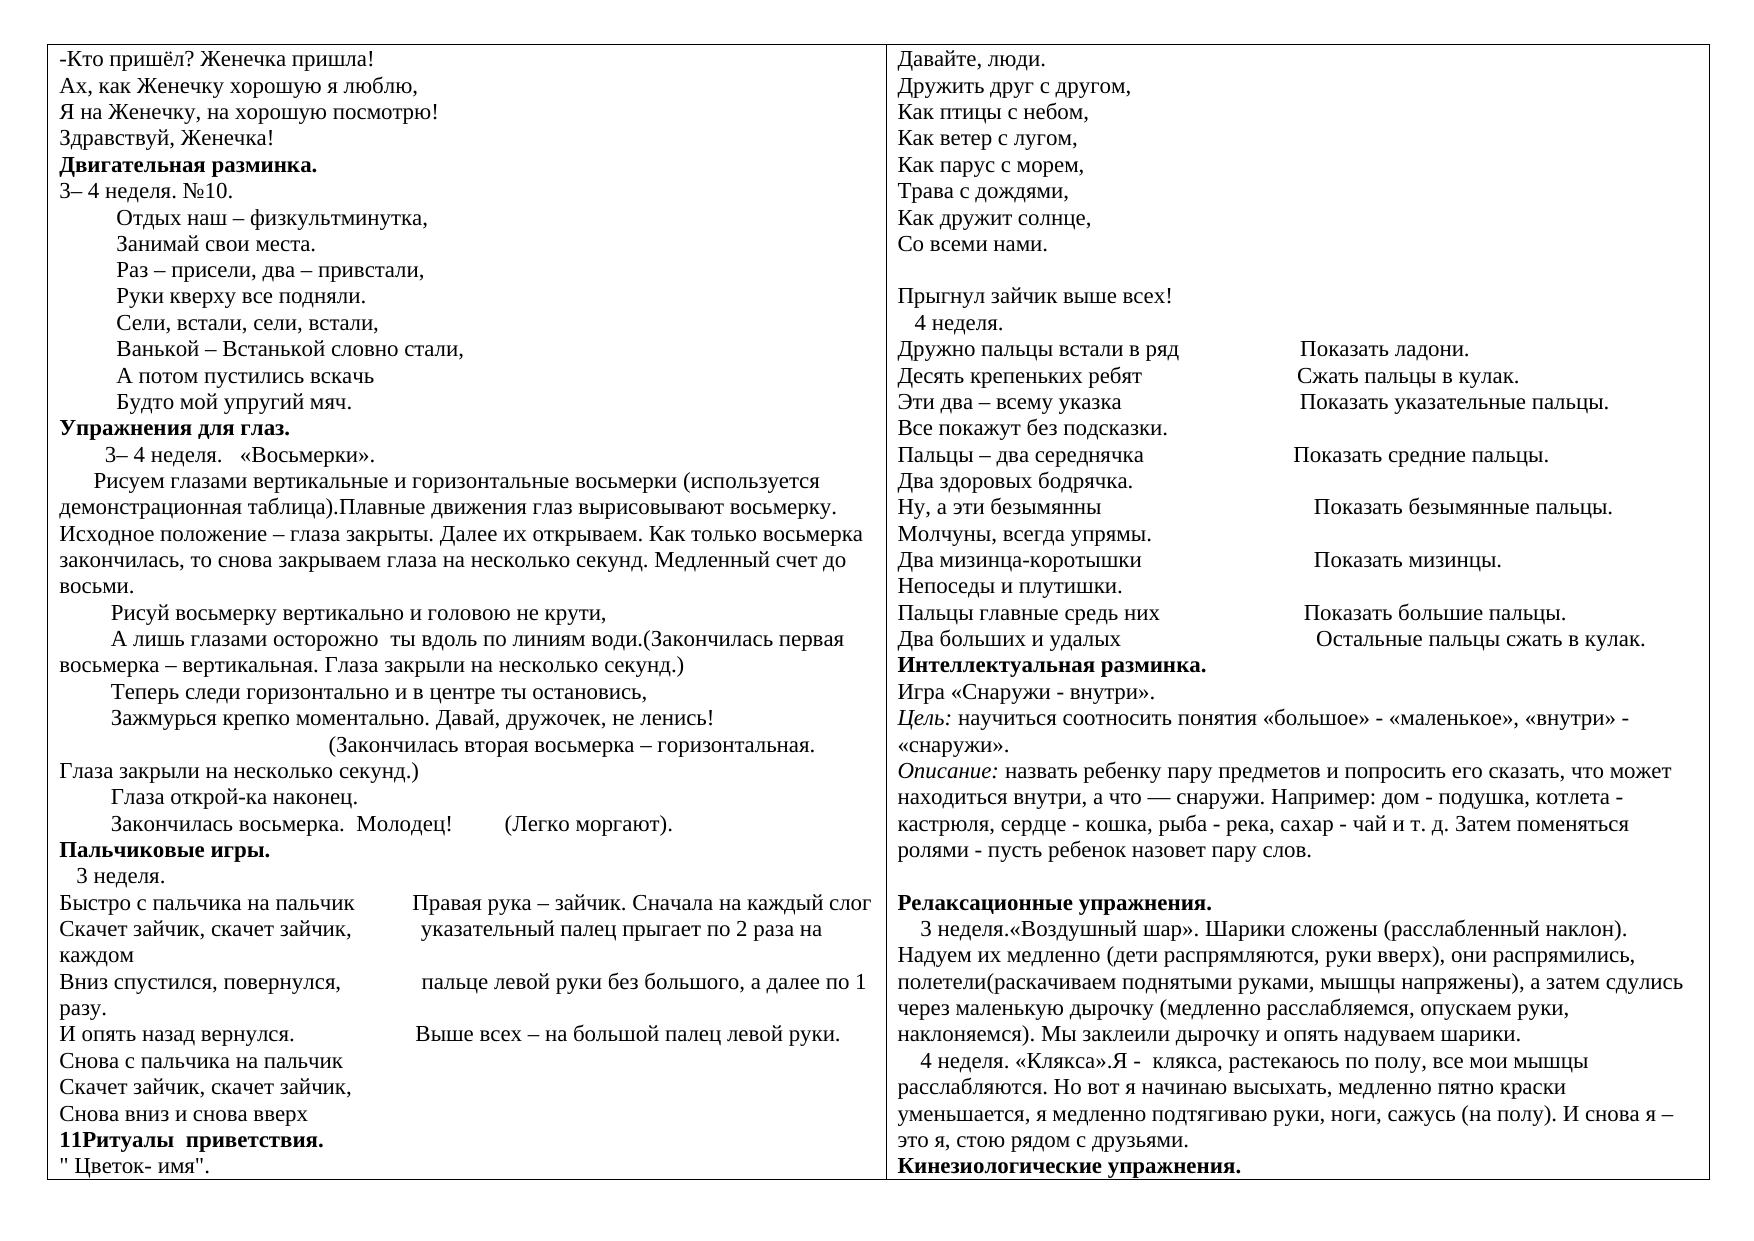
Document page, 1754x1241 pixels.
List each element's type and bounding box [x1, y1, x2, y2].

table_cell [887, 45, 1709, 1179]
table_cell [48, 45, 886, 1179]
